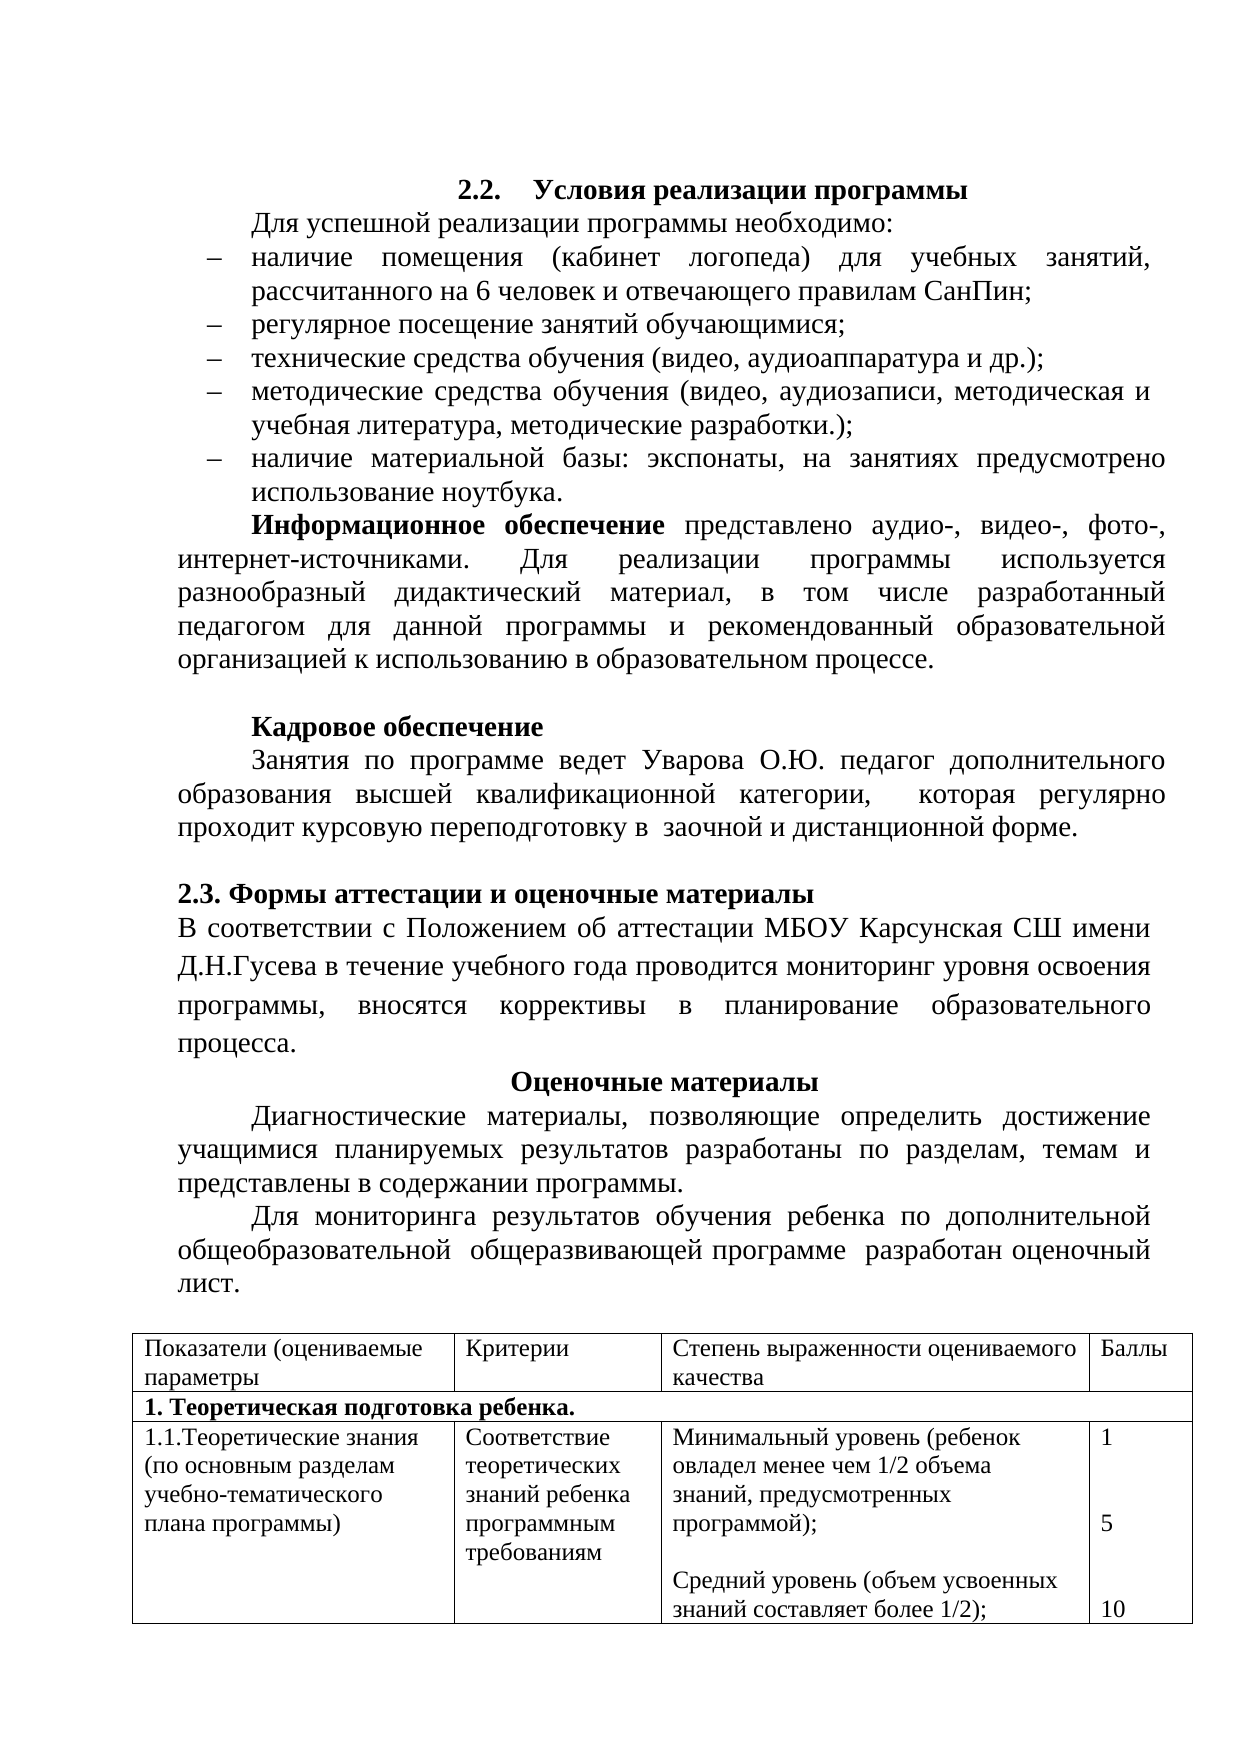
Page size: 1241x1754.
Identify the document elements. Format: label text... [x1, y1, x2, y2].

list наличие материальной базы: экспонаты, на занятиях предусмотрено использование ноутбука. [207, 440, 1166, 507]
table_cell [662, 1422, 1089, 1623]
table_header Степень выраженности оцениваемого качества [662, 1334, 1089, 1391]
table_header Баллы [1090, 1334, 1192, 1391]
list технические средства обучения (видео, аудиоаппаратура и др.); [207, 340, 1152, 373]
text Для успешной реализации программы необходимо: [177, 206, 1152, 239]
list методические средства обучения (видео, аудиозаписи, методическая и учебная литература, методические разработки.); [207, 373, 1152, 440]
list наличие помещения (кабинет логопеда) для учебных занятий, рассчитанного на 6 человек и отвечающего правилам СанПин; [207, 239, 1152, 306]
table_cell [455, 1422, 661, 1623]
list Условия реализации программы [274, 172, 1152, 206]
table_cell 1. Теоретическая подготовка ребенка. [133, 1392, 1192, 1421]
text Занятия по программе ведет Уварова О.Ю. педагог дополнительного образования высшей квалификационной категории, которая регулярно проходит курсовую переподготовку в заочной и дистанционной форме. [177, 742, 1166, 843]
text Информационное обеспечение представлено аудио-, видео-, фото-, интернет-источниками. Для реализации программы используется разнообразный дидактический материал, в том числе разработанный педагогом для данной программы и рекомендованный образовательной организацией к использованию в образовательном процессе. [177, 507, 1166, 675]
text Диагностические материалы, позволяющие определить достижение учащимися планируемых результатов разработаны по разделам, темам и представлены в содержании программы. [177, 1098, 1152, 1198]
table_cell 1 5 10 [1090, 1422, 1192, 1623]
text В соответствии с Положением об аттестации МБОУ Карсунская СШ имени Д.Н.Гусева в течение учебного года проводится мониторинг уровня освоения программы, вносятся коррективы в планирование образовательного процесса. [177, 910, 1152, 1059]
text Оценочные материалы [177, 1064, 1152, 1098]
text 2.3. Формы аттестации и оценочные материалы [177, 876, 1152, 910]
text Кадровое обеспечение [177, 709, 1166, 742]
table_header Показатели (оцениваемые параметры [133, 1334, 454, 1391]
table_header Критерии [455, 1334, 661, 1391]
list регулярное посещение занятий обучающимися; [207, 306, 1152, 340]
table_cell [133, 1422, 454, 1623]
text Для мониторинга результатов обучения ребенка по дополнительной общеобразовательной общеразвивающей программе разработан оценочный лист. [177, 1198, 1152, 1299]
